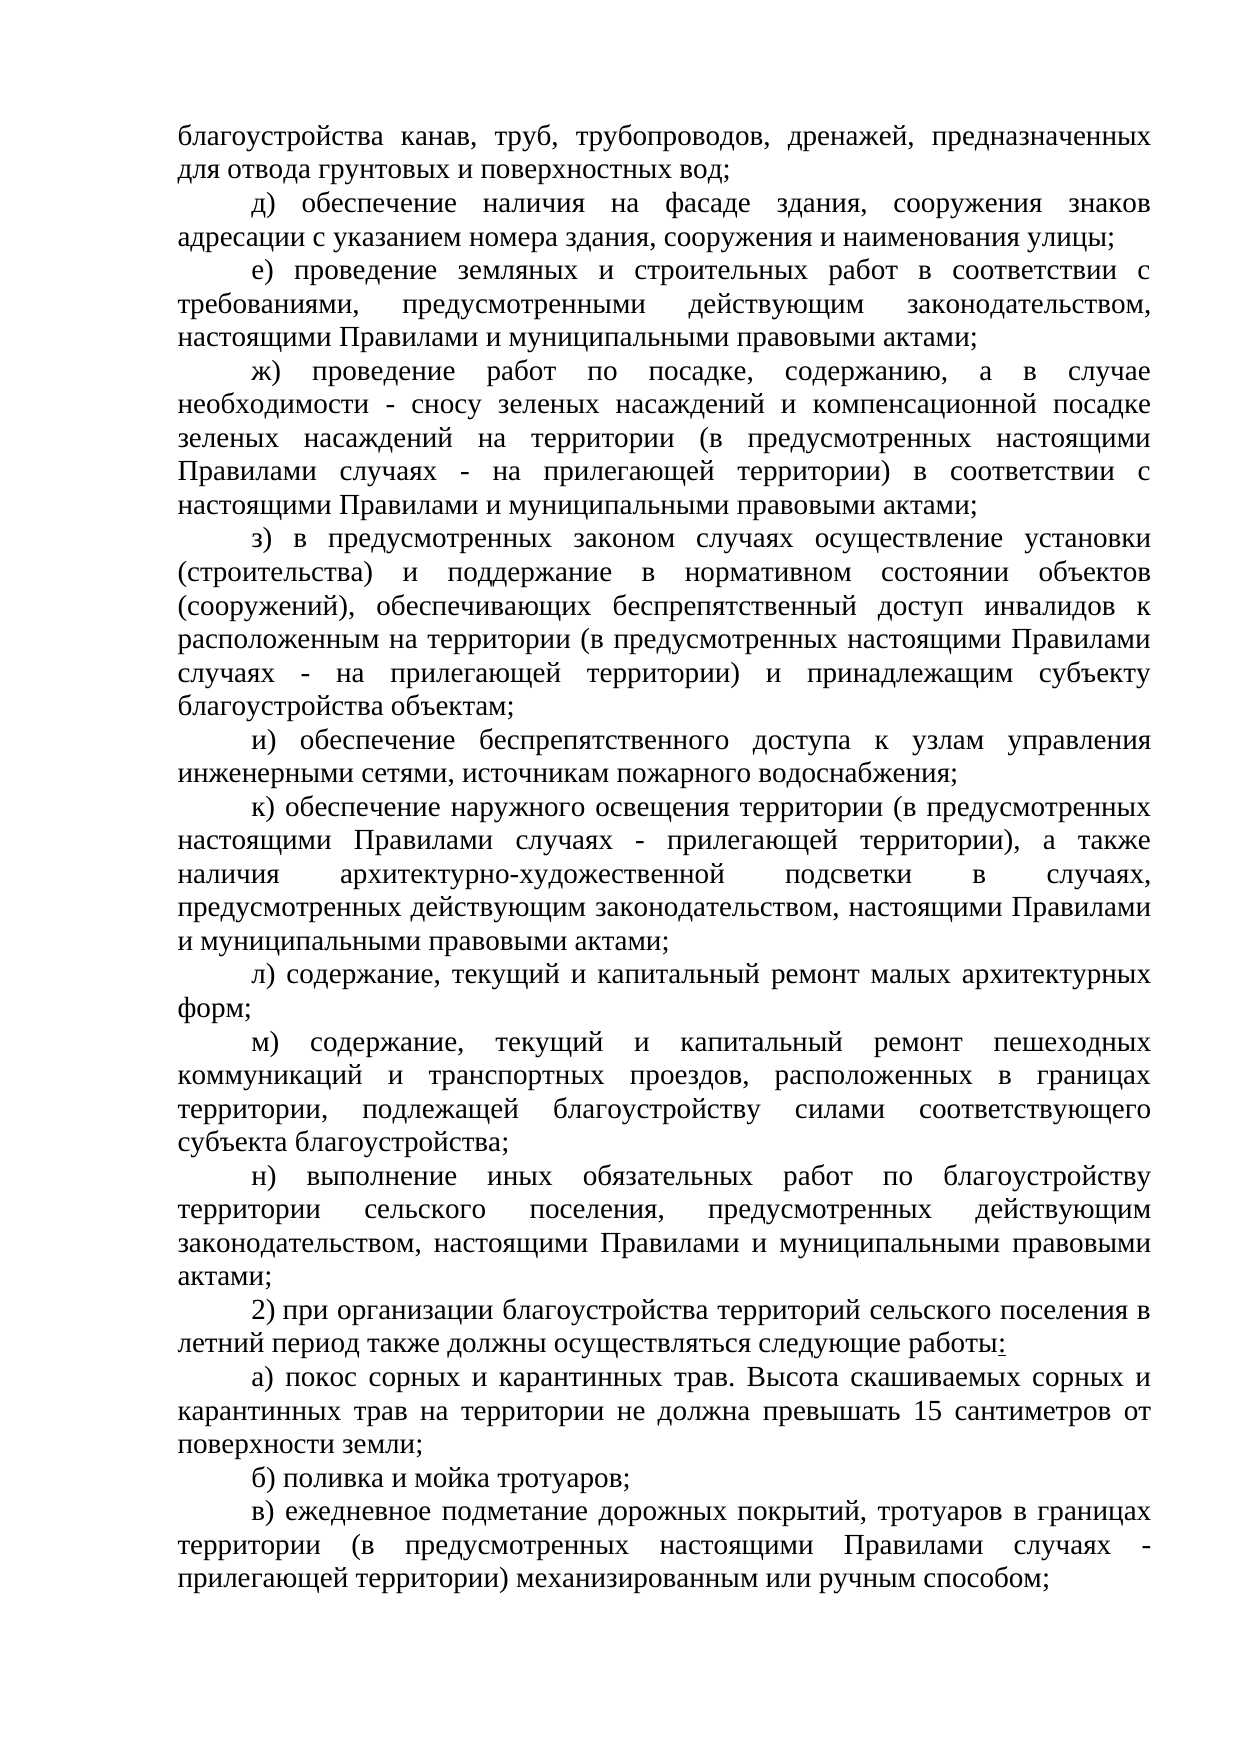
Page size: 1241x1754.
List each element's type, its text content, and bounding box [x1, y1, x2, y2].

text а) покос сорных и карантинных трав. Высота скашиваемых сорных и карантинных трав на территории не должна превышать 15 сантиметров от поверхности земли; [177, 1359, 1152, 1460]
text н) выполнение иных обязательных работ по благоустройству территории сельского поселения, предусмотренных действующим законодательством, настоящими Правилами и муниципальными правовыми актами; [177, 1158, 1152, 1292]
text б) поливка и мойка тротуаров; [177, 1460, 1152, 1493]
text в) ежедневное подметание дорожных покрытий, тротуаров в границах территории (в предусмотренных настоящими Правилами случаях - прилегающей территории) механизированным или ручным способом; [177, 1493, 1152, 1594]
text м) содержание, текущий и капитальный ремонт пешеходных коммуникаций и транспортных проездов, расположенных в границах территории, подлежащей благоустройству силами соответствующего субъекта благоустройства; [177, 1024, 1152, 1158]
text з) в предусмотренных законом случаях осуществление установки (строительства) и поддержание в нормативном состоянии объектов (сооружений), обеспечивающих беспрепятственный доступ инвалидов к расположенным на территории (в предусмотренных настоящими Правилами случаях - на прилегающей территории) и принадлежащим субъекту благоустройства объектам; [177, 521, 1152, 722]
text ж) проведение работ по посадке, содержанию, а в случае необходимости - сносу зеленых насаждений и компенсационной посадке зеленых насаждений на территории (в предусмотренных настоящими Правилами случаях - на прилегающей территории) в соответствии с настоящими Правилами и муниципальными правовыми актами; [177, 353, 1152, 521]
text и) обеспечение беспрепятственного доступа к узлам управления инженерными сетями, источникам пожарного водоснабжения; [177, 722, 1152, 789]
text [177, 118, 1152, 185]
text д) обеспечение наличия на фасаде здания, сооружения знаков адресации с указанием номера здания, сооружения и наименования улицы; [177, 185, 1152, 252]
text к) обеспечение наружного освещения территории (в предусмотренных настоящими Правилами случаях - прилегающей территории), а также наличия архитектурно-художественной подсветки в случаях, предусмотренных действующим законодательством, настоящими Правилами и муниципальными правовыми актами; [177, 789, 1152, 957]
text л) содержание, текущий и капитальный ремонт малых архитектурных форм; [177, 957, 1152, 1024]
text е) проведение земляных и строительных работ в соответствии с требованиями, предусмотренными действующим законодательством, настоящими Правилами и муниципальными правовыми актами; [177, 252, 1152, 353]
text 2) при организации благоустройства территорий сельского поселения в летний период также должны осуществляться следующие работы: [177, 1292, 1152, 1359]
